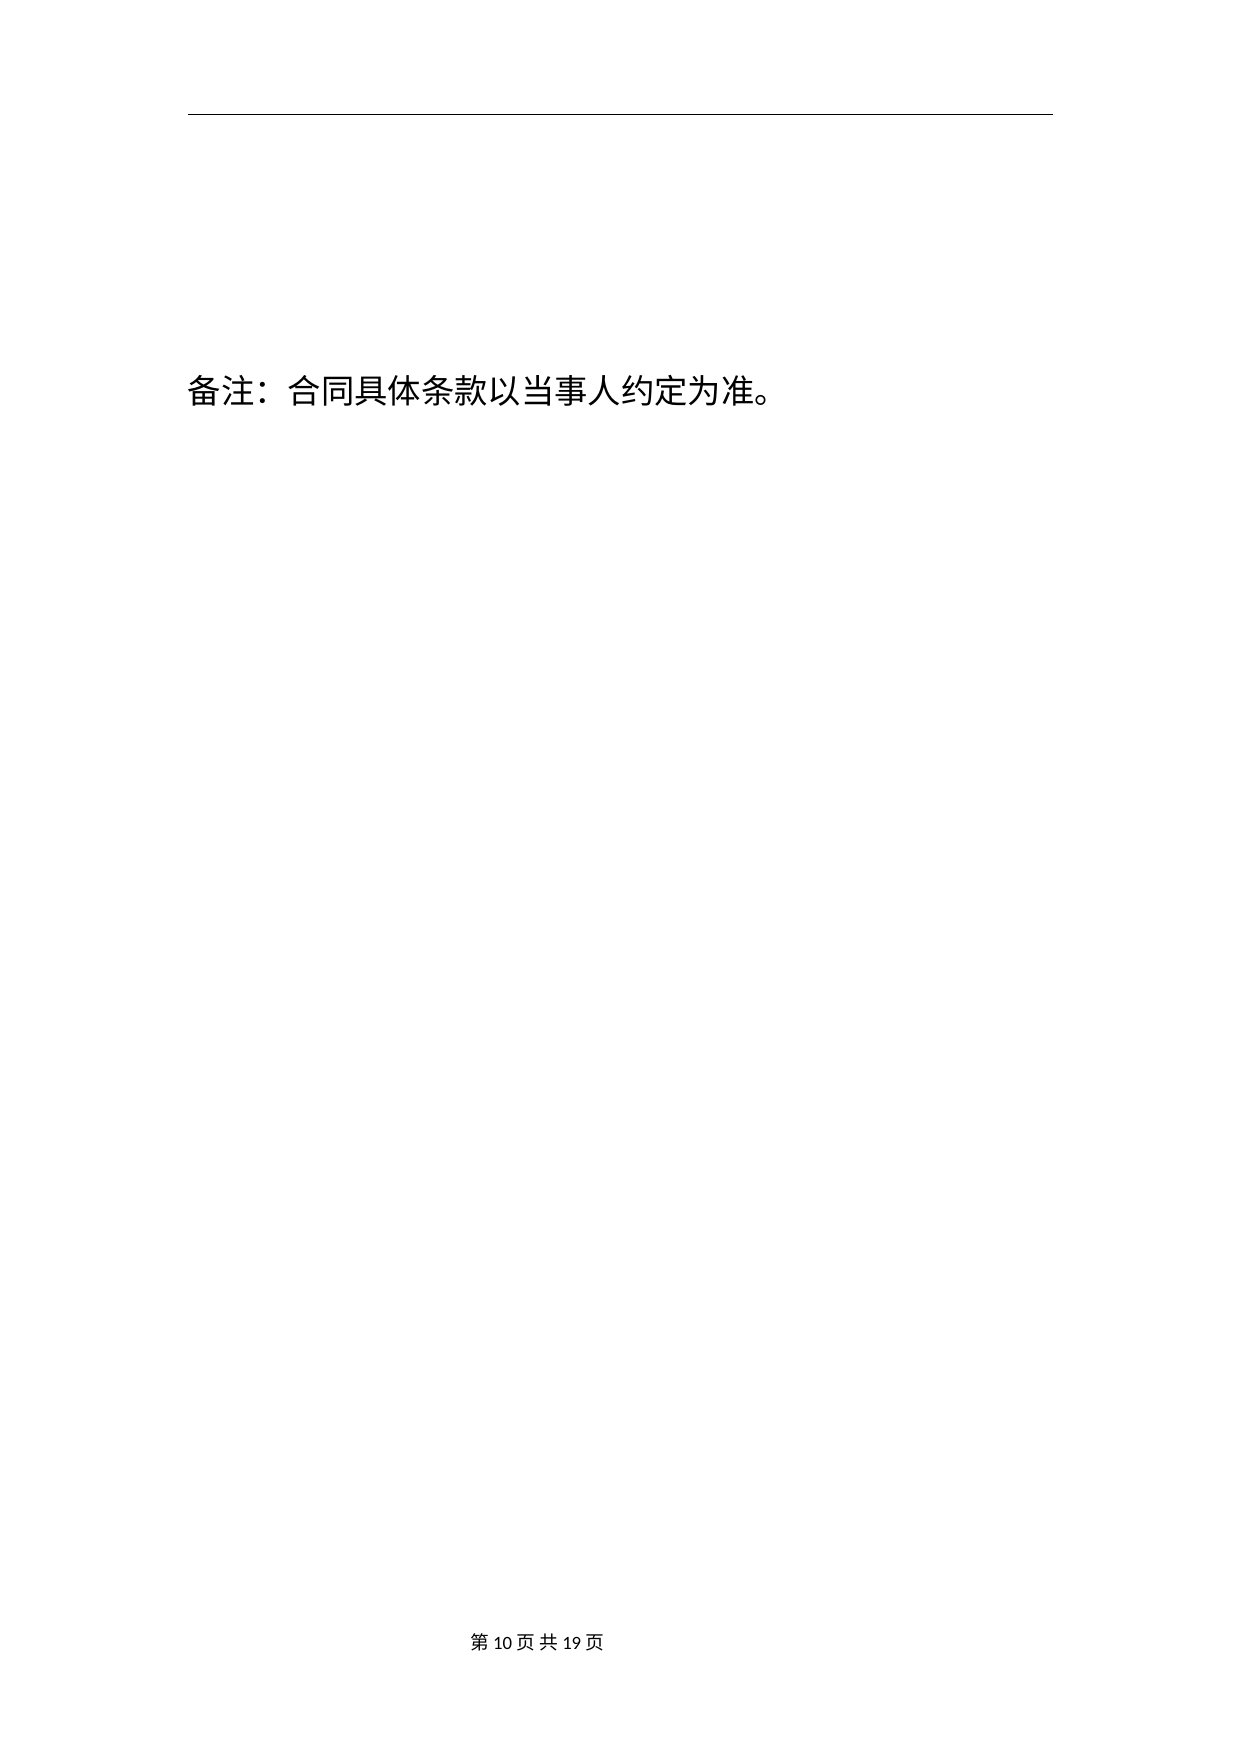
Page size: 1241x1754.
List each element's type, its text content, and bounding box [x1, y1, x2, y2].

text 备注：合同具体条款以当事人约定为准。 [187, 357, 1053, 422]
